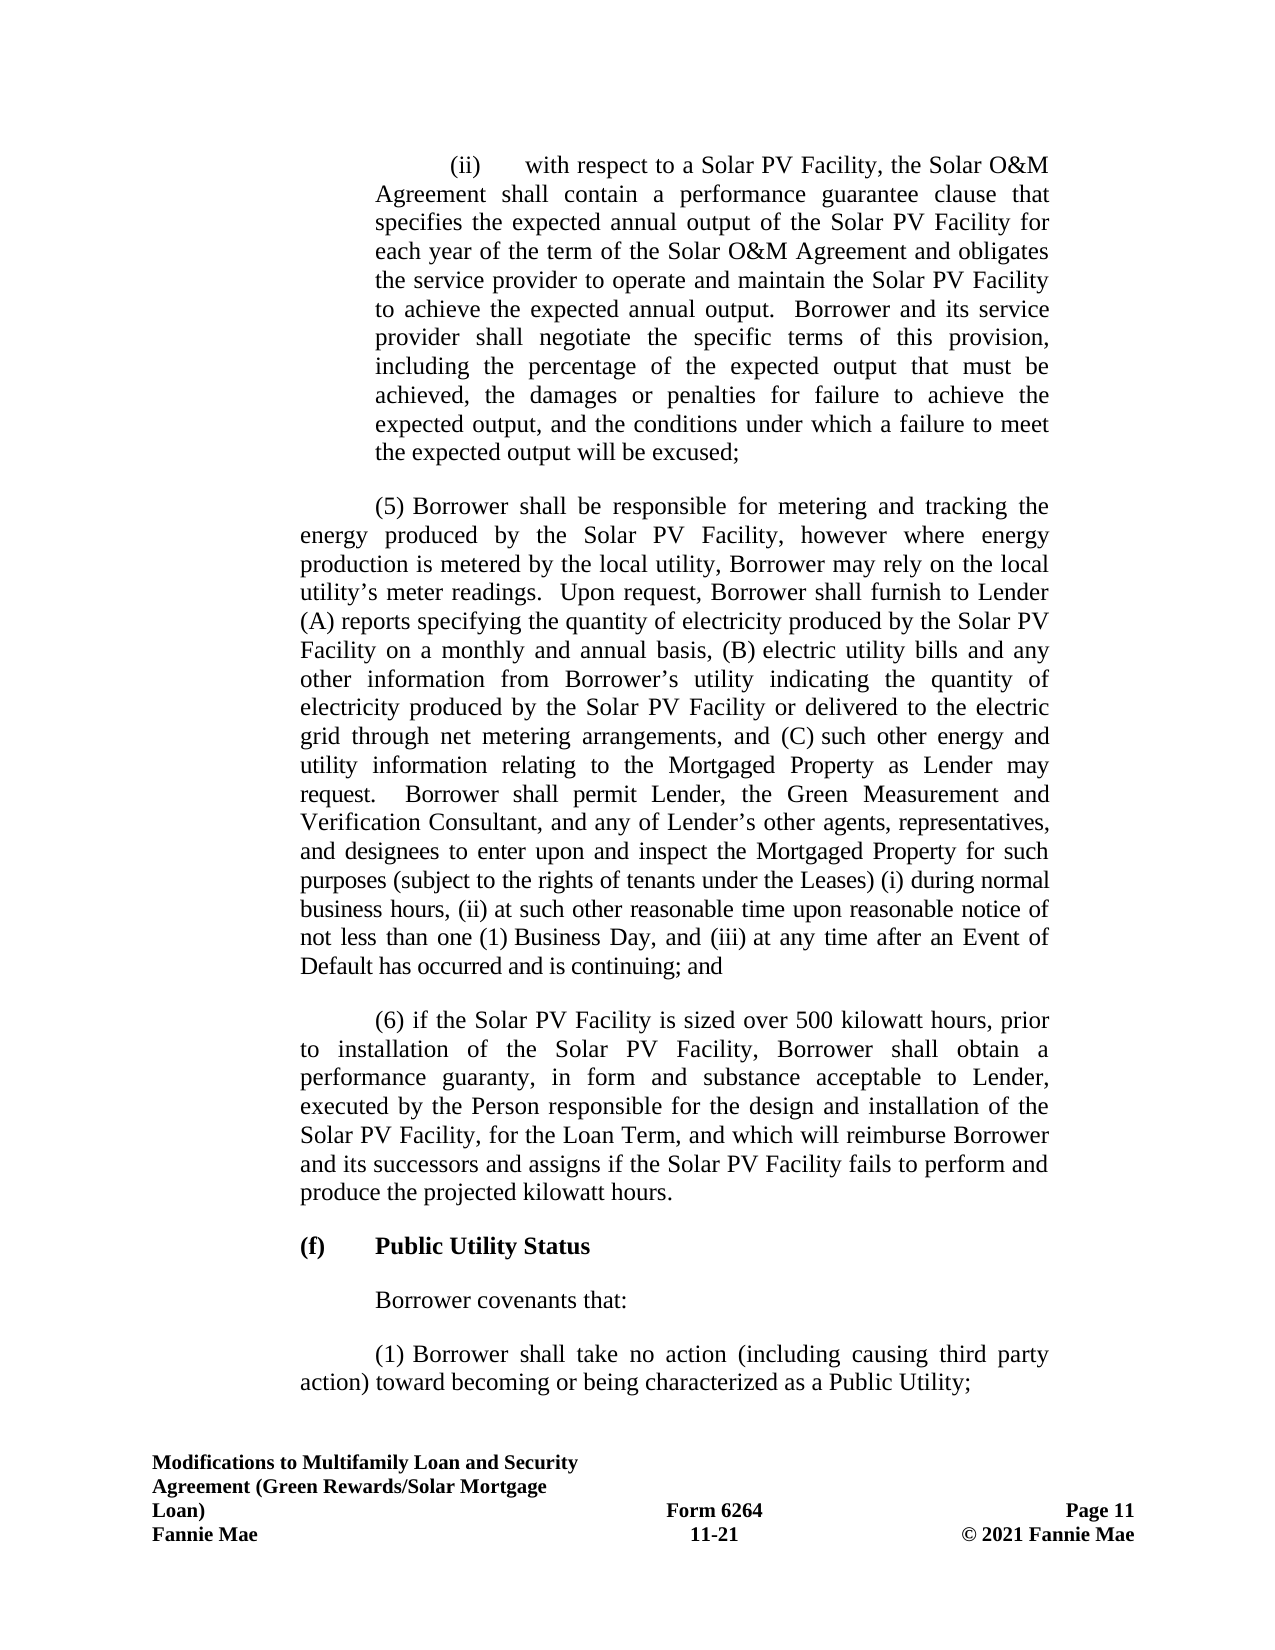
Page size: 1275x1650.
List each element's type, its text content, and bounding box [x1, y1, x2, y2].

list if the Solar PV Facility is sized over 500 kilowatt hours, prior to installation of the Solar PV Facility, Borrower shall obtain a performance guaranty, in form and substance acceptable to Lender, executed by the Person responsible for the design and installation of the Solar PV Facility, for the Loan Term, and which will reimburse Borrower and its successors and assigns if the Solar PV Facility fails to perform and produce the projected kilowatt hours. [300, 1005, 1050, 1206]
text (f) Public Utility Status [225, 1231, 1050, 1260]
text Borrower covenants that: [300, 1285, 1050, 1314]
text (ii) with respect to a Solar PV Facility, the Solar O&M Agreement shall contain a performance guarantee clause that specifies the expected annual output of the Solar PV Facility for each year of the term of the Solar O&M Agreement and obligates the service provider to operate and maintain the Solar PV Facility to achieve the expected annual output. Borrower and its service provider shall negotiate the specific terms of this provision, including the percentage of the expected output that must be achieved, the damages or penalties for failure to achieve the expected output, and the conditions under which a failure to meet the expected output will be excused; [375, 150, 1050, 466]
list Borrower shall be responsible for metering and tracking the energy produced by the Solar PV Facility, however where energy production is metered by the local utility, Borrower may rely on the local utility’s meter readings. Upon request, Borrower shall furnish to Lender (A) reports specifying the quantity of electricity produced by the Solar PV Facility on a monthly and annual basis, (B) electric utility bills and any other information from Borrower’s utility indicating the quantity of electricity produced by the Solar PV Facility or delivered to the electric grid through net metering arrangements, and (C) such other energy and utility information relating to the Mortgaged Property as Lender may request. Borrower shall permit Lender, the Green Measurement and Verification Consultant, and any of Lender’s other agents, representatives, and designees to enter upon and inspect the Mortgaged Property for such purposes (subject to the rights of tenants under the Leases) (i) during normal business hours, (ii) at such other reasonable time upon reasonable notice of not less than one (1) Business Day, and (iii) at any time after an Event of Default has occurred and is continuing; and [300, 491, 1050, 980]
list Borrower shall take no action (including causing third party action) toward becoming or being characterized as a Public Utility; [300, 1339, 1050, 1396]
